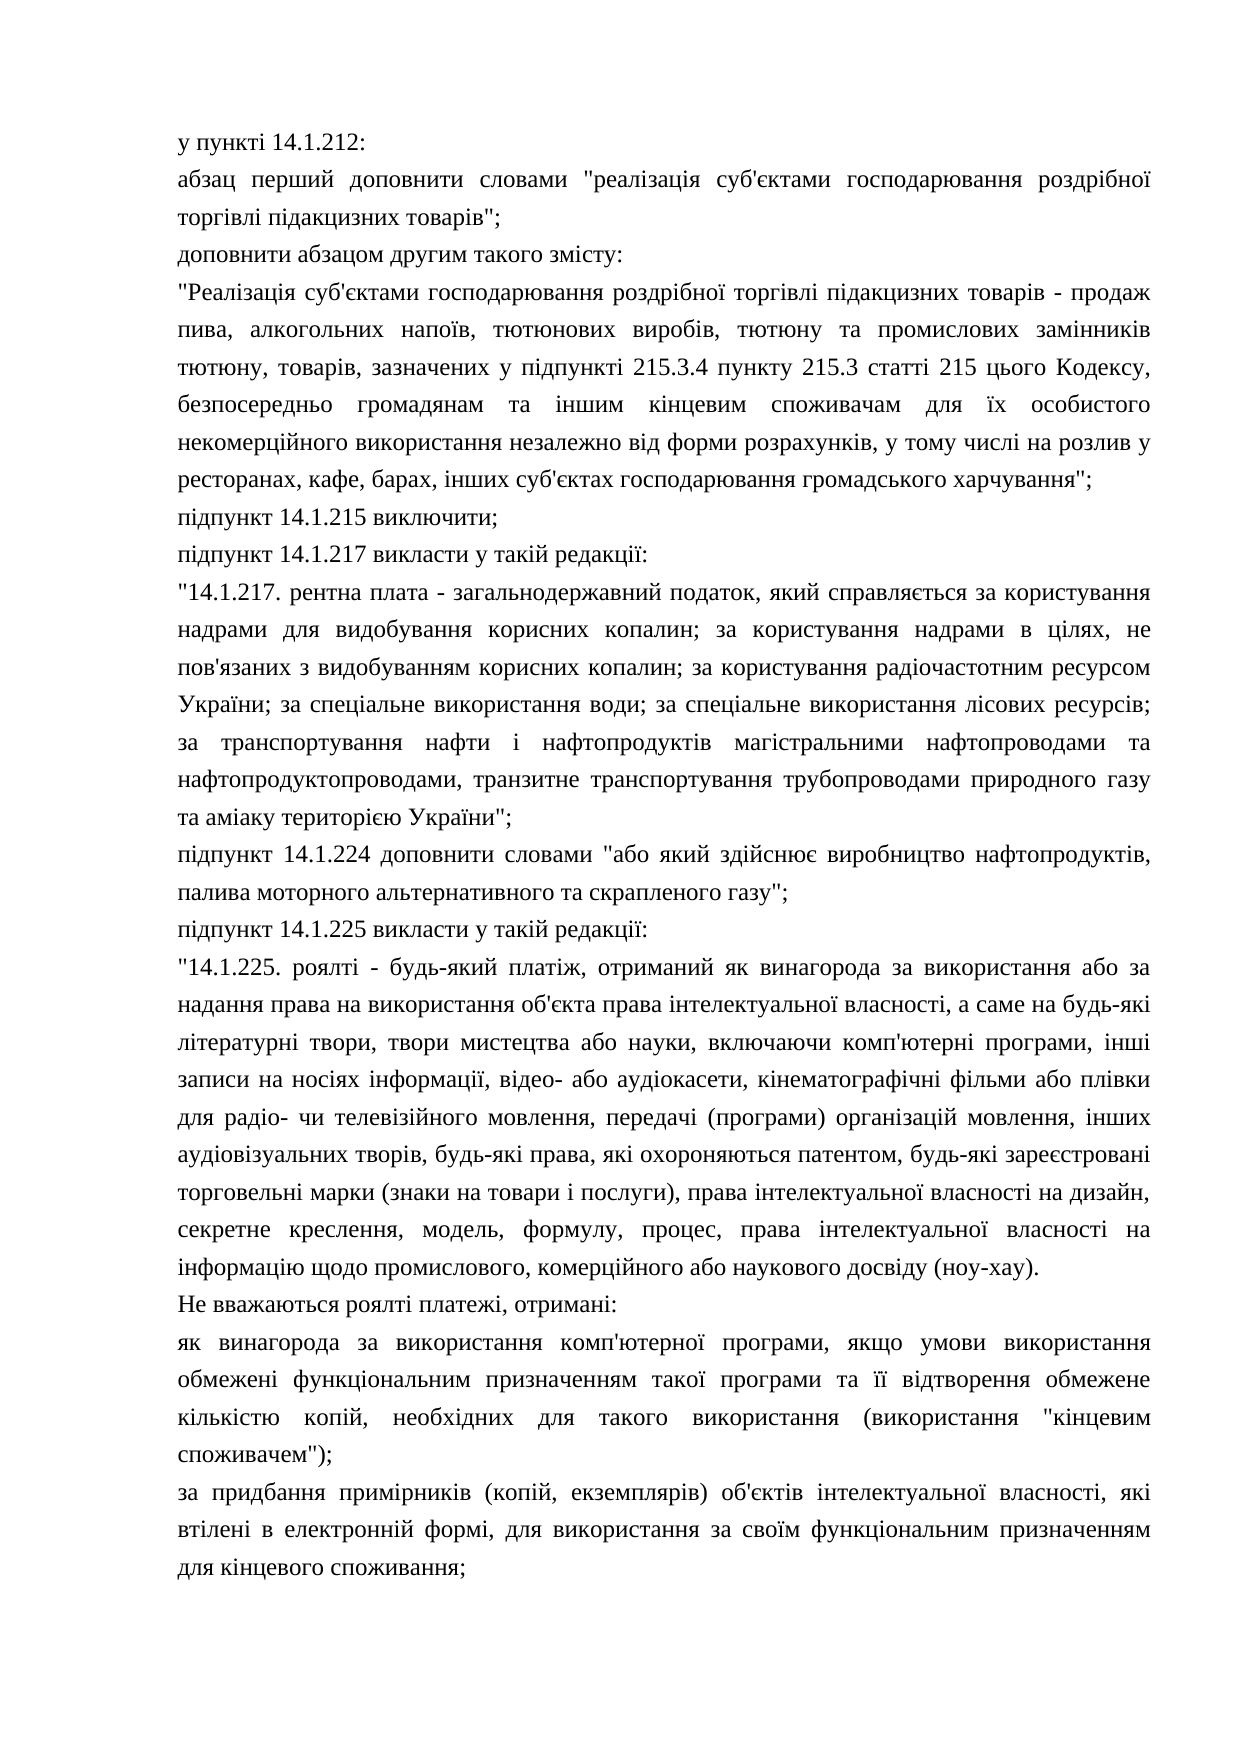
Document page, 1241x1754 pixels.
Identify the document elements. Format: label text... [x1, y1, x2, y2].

text "14.1.225. роялті - будь-який платіж, отриманий як винагорода за використання або за надання права на використання об'єкта права інтелектуальної власності, а саме на будь-які літературні твори, твори мистецтва або науки, включаючи комп'ютерні програми, інші записи на носіях інформації, відео- або аудіокасети, кінематографічні фільми або плівки для радіо- чи телевізійного мовлення, передачі (програми) організацій мовлення, інших аудіовізуальних творів, будь-які права, які охороняються патентом, будь-які зареєстровані торговельні марки (знаки на товари і послуги), права інтелектуальної власності на дизайн, секретне креслення, модель, формулу, процес, права інтелектуальної власності на інформацію щодо промислового, комерційного або наукового досвіду (ноу-хау). [177, 943, 1152, 1281]
text як винагорода за використання комп'ютерної програми, якщо умови використання обмежені функціональним призначенням такої програми та її відтворення обмежене кількістю копій, необхідних для такого використання (використання "кінцевим споживачем"); [177, 1318, 1152, 1468]
text абзац перший доповнити словами "реалізація суб'єктами господарювання роздрібної торгівлі підакцизних товарів"; [177, 156, 1152, 231]
text "Реалізація суб'єктами господарювання роздрібної торгівлі підакцизних товарів - продаж пива, алкогольних напоїв, тютюнових виробів, тютюну та промислових замінників тютюну, товарів, зазначених у підпункті 215.3.4 пункту 215.3 статті 215 цього Кодексу, безпосередньо громадянам та іншим кінцевим споживачам для їх особистого некомерційного використання незалежно від форми розрахунків, у тому числі на розлив у ресторанах, кафе, барах, інших суб'єктах господарювання громадського харчування"; [177, 268, 1152, 493]
text підпункт 14.1.215 виключити; [177, 493, 1152, 531]
text у пункті 14.1.212: [177, 118, 1152, 156]
text за придбання примірників (копій, екземплярів) об'єктів інтелектуальної власності, які втілені в електронній формі, для використання за своїм функціональним призначенням для кінцевого споживання; [177, 1468, 1152, 1581]
text доповнити абзацом другим такого змісту: [177, 231, 1152, 268]
text Не вважаються роялті платежі, отримані: [177, 1281, 1152, 1318]
text підпункт 14.1.225 викласти у такій редакції: [177, 906, 1152, 943]
text "14.1.217. рентна плата - загальнодержавний податок, який справляється за користування надрами для видобування корисних копалин; за користування надрами в цілях, не пов'язаних з видобуванням корисних копалин; за користування радіочастотним ресурсом України; за спеціальне використання води; за спеціальне використання лісових ресурсів; за транспортування нафти і нафтопродуктів магістральними нафтопроводами та нафтопродуктопроводами, транзитне транспортування трубопроводами природного газу та аміаку територією України"; [177, 568, 1152, 831]
text підпункт 14.1.217 викласти у такій редакції: [177, 531, 1152, 568]
text підпункт 14.1.224 доповнити словами "або який здійснює виробництво нафтопродуктів, палива моторного альтернативного та скрапленого газу"; [177, 831, 1152, 906]
